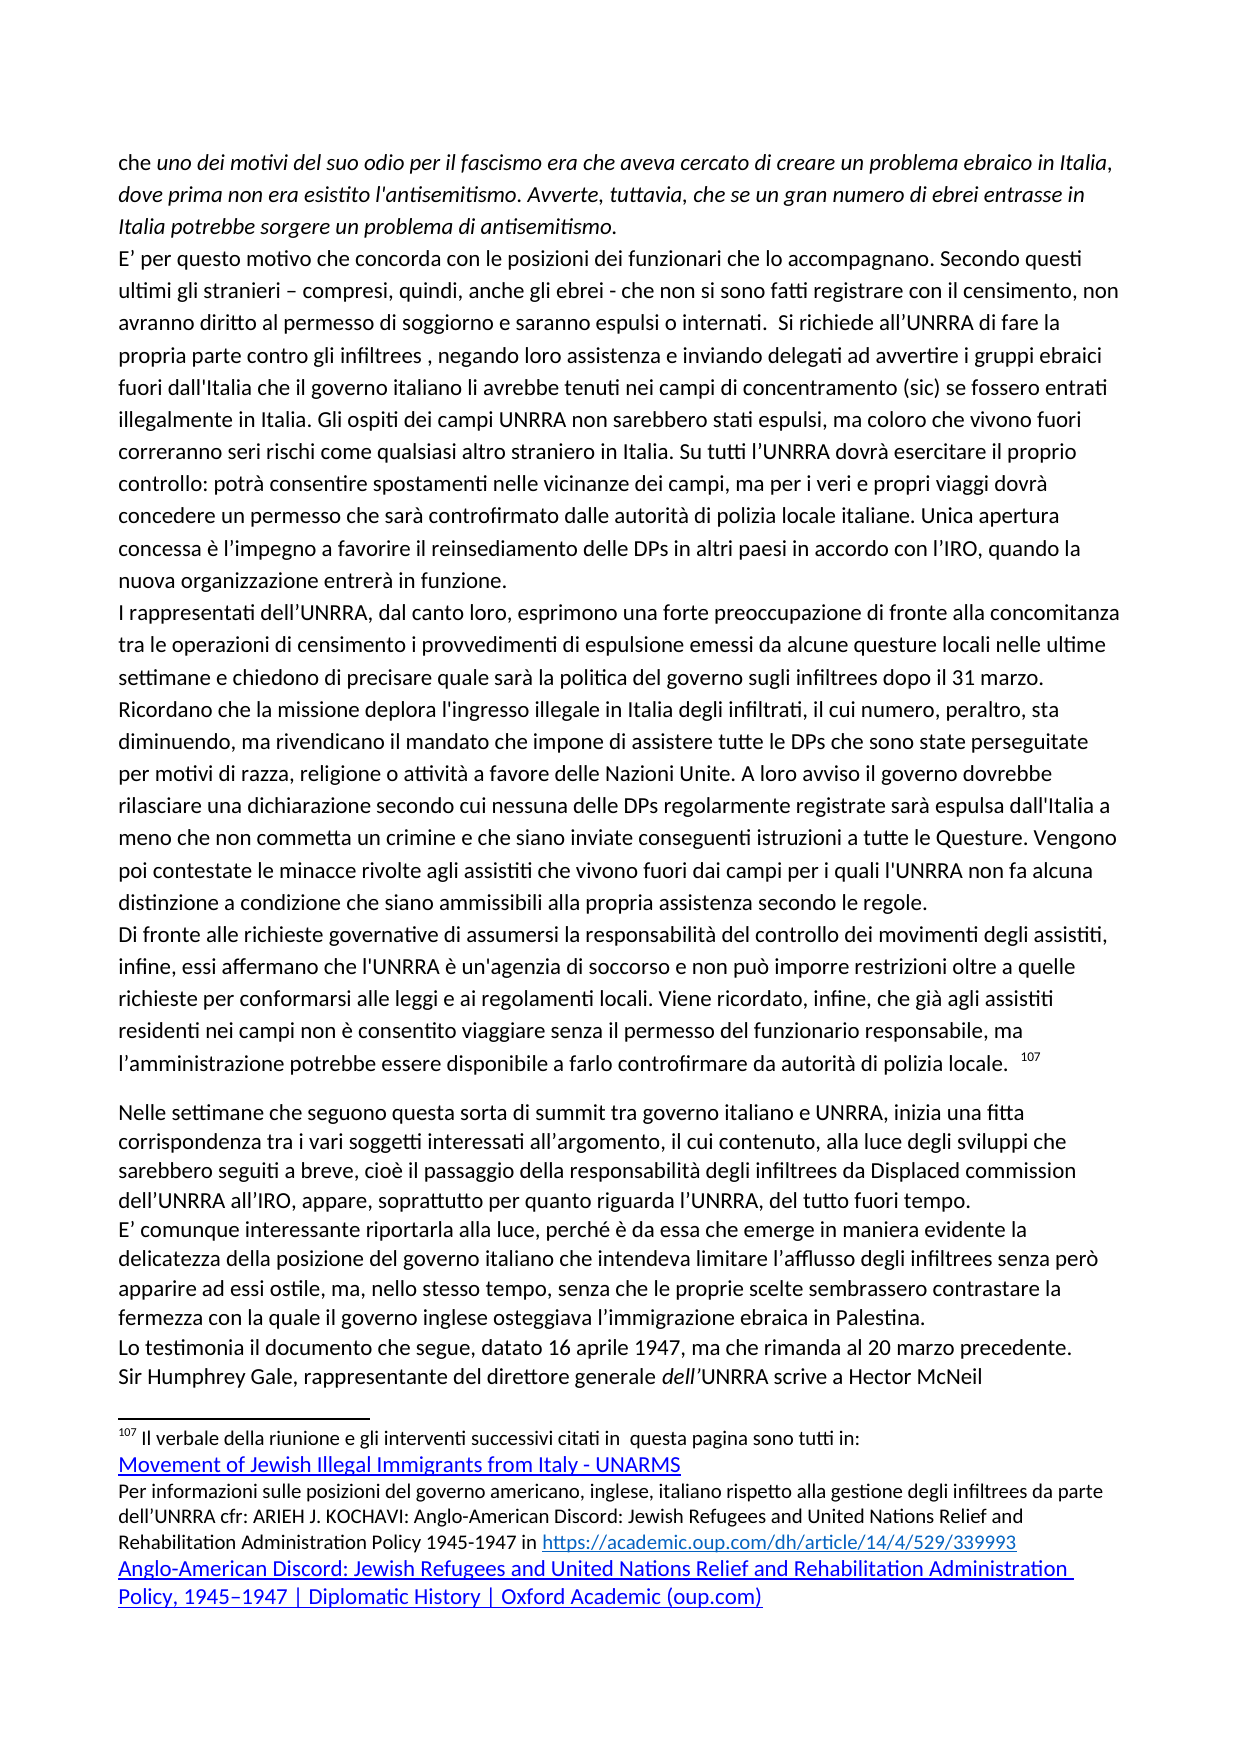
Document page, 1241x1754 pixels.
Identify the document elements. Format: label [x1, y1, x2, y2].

text [118, 1098, 1122, 1390]
text [118, 148, 1122, 1077]
